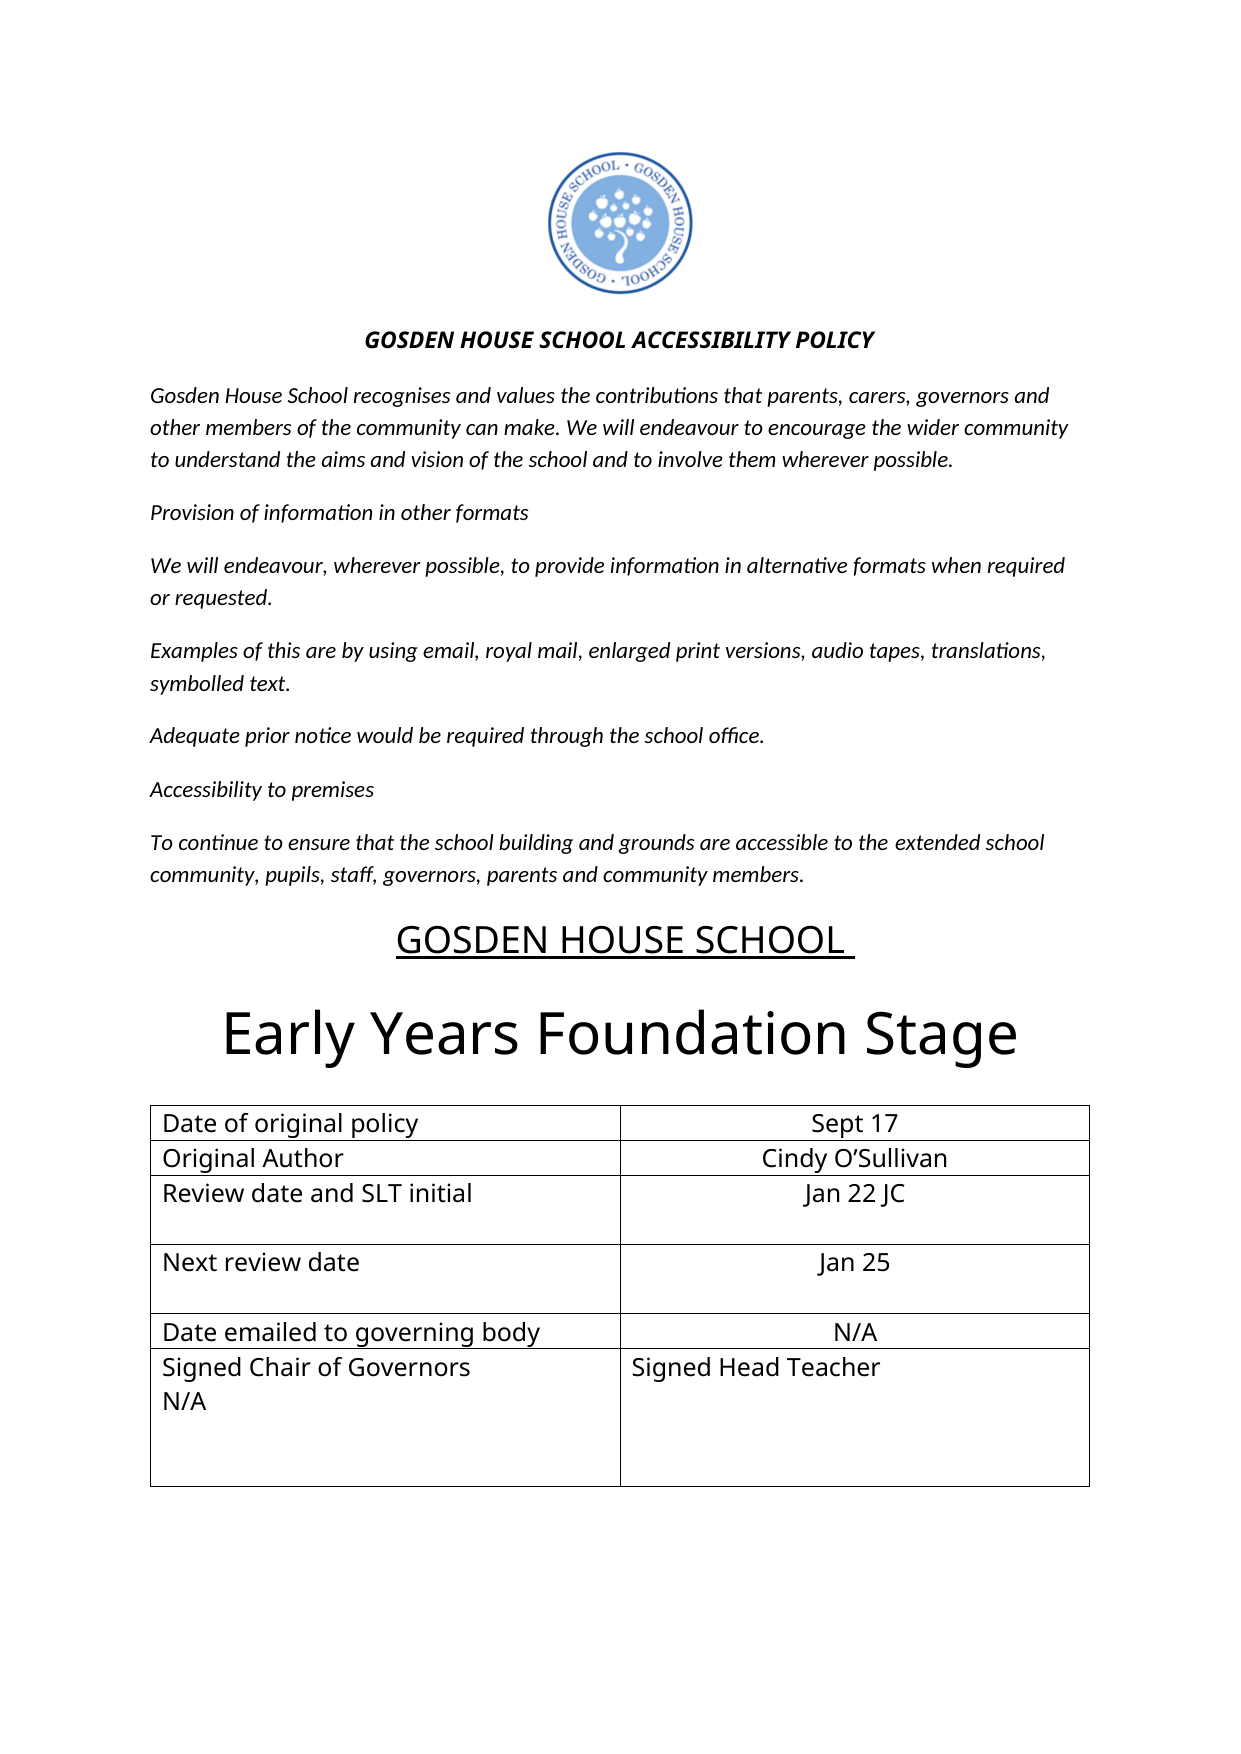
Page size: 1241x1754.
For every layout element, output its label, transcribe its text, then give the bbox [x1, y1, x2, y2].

table_cell Next review date [151, 1245, 620, 1313]
text Accessibility to premises [150, 775, 1090, 803]
text Gosden House School recognises and values the contributions that parents, carers, governors and other members of the community can make. We will endeavour to encourage the wider community to understand the aims and vision of the school and to involve them wherever possible. [150, 381, 1090, 473]
table_header Date of original policy [151, 1106, 620, 1140]
table_cell Signed Head Teacher [621, 1349, 1089, 1486]
text Early Years Foundation Stage [150, 992, 1090, 1072]
text GOSDEN HOUSE SCHOOL ACCESSIBILITY POLICY [150, 324, 1090, 355]
table_cell Original Author [151, 1141, 620, 1175]
table_header Sept 17 [621, 1106, 1089, 1140]
text Provision of information in other formats [150, 498, 1090, 526]
table_cell Signed Chair of Governors N/A [151, 1349, 620, 1486]
text To continue to ensure that the school building and grounds are accessible to the extended school community, pupils, staff, governors, parents and community members. [150, 828, 1090, 888]
picture [545, 150, 695, 299]
text Adequate prior notice would be required through the school office. [150, 722, 1090, 750]
text Examples of this are by using email, royal mail, enlarged print versions, audio tapes, translations, symbolled text. [150, 636, 1090, 697]
table_cell Review date and SLT initial [151, 1176, 620, 1244]
table_cell Jan 25 [621, 1245, 1089, 1313]
text We will endeavour, wherever possible, to provide information in alternative formats when required or requested. [150, 551, 1090, 611]
table_cell Date emailed to governing body [151, 1314, 620, 1348]
text GOSDEN HOUSE SCHOOL [150, 913, 1090, 964]
table_cell Cindy O’Sullivan [621, 1141, 1089, 1175]
table_cell N/A [621, 1314, 1089, 1348]
table_cell Jan 22 JC [621, 1176, 1089, 1244]
